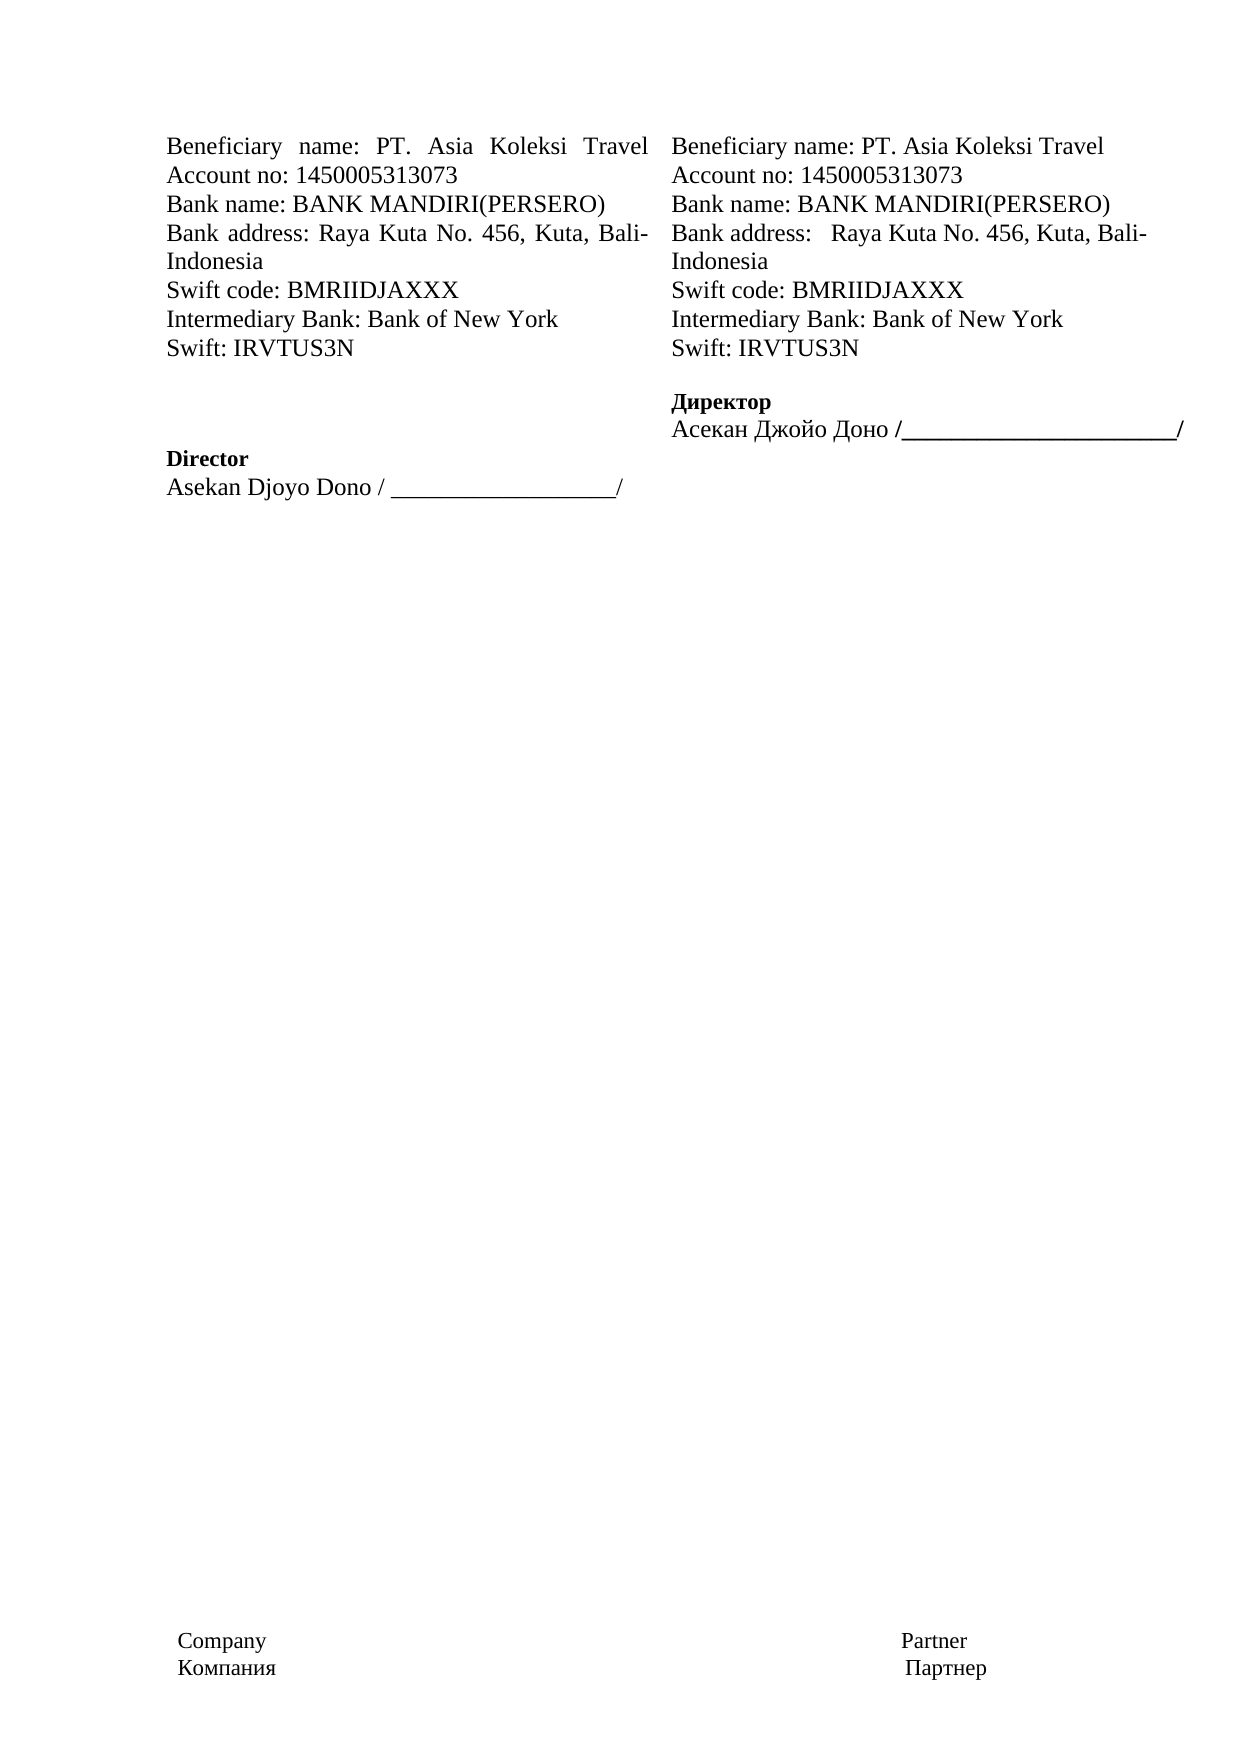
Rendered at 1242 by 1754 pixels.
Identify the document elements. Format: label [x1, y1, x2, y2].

table_header [155, 131, 660, 735]
table_header [660, 131, 1200, 735]
